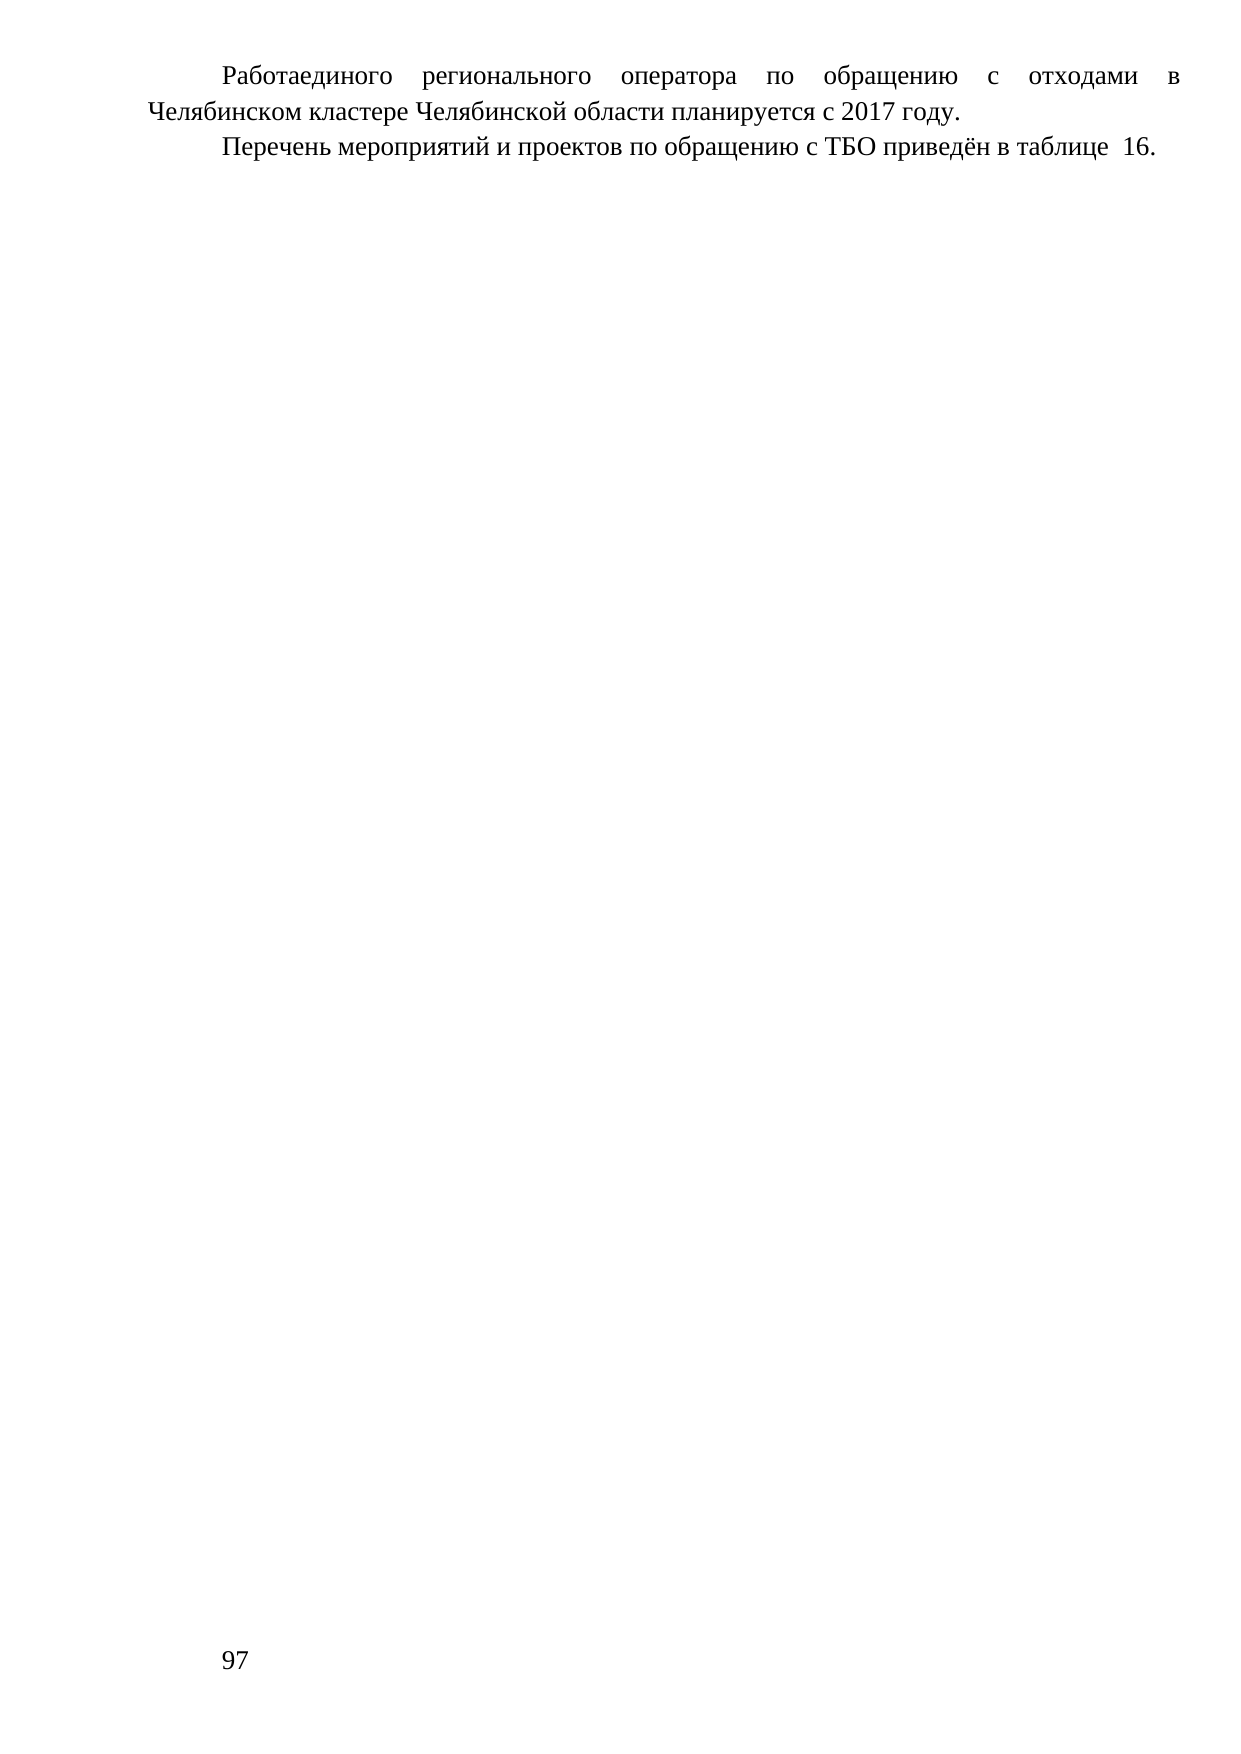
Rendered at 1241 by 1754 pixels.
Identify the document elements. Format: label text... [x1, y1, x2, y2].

text Работаединого регионального оператора по обращению с отходами в Челябинском кластере Челябинской области планируется с 2017 году. [148, 59, 1181, 126]
text Перечень мероприятий и проектов по обращению с ТБО приведён в таблице 16. [148, 131, 1181, 162]
